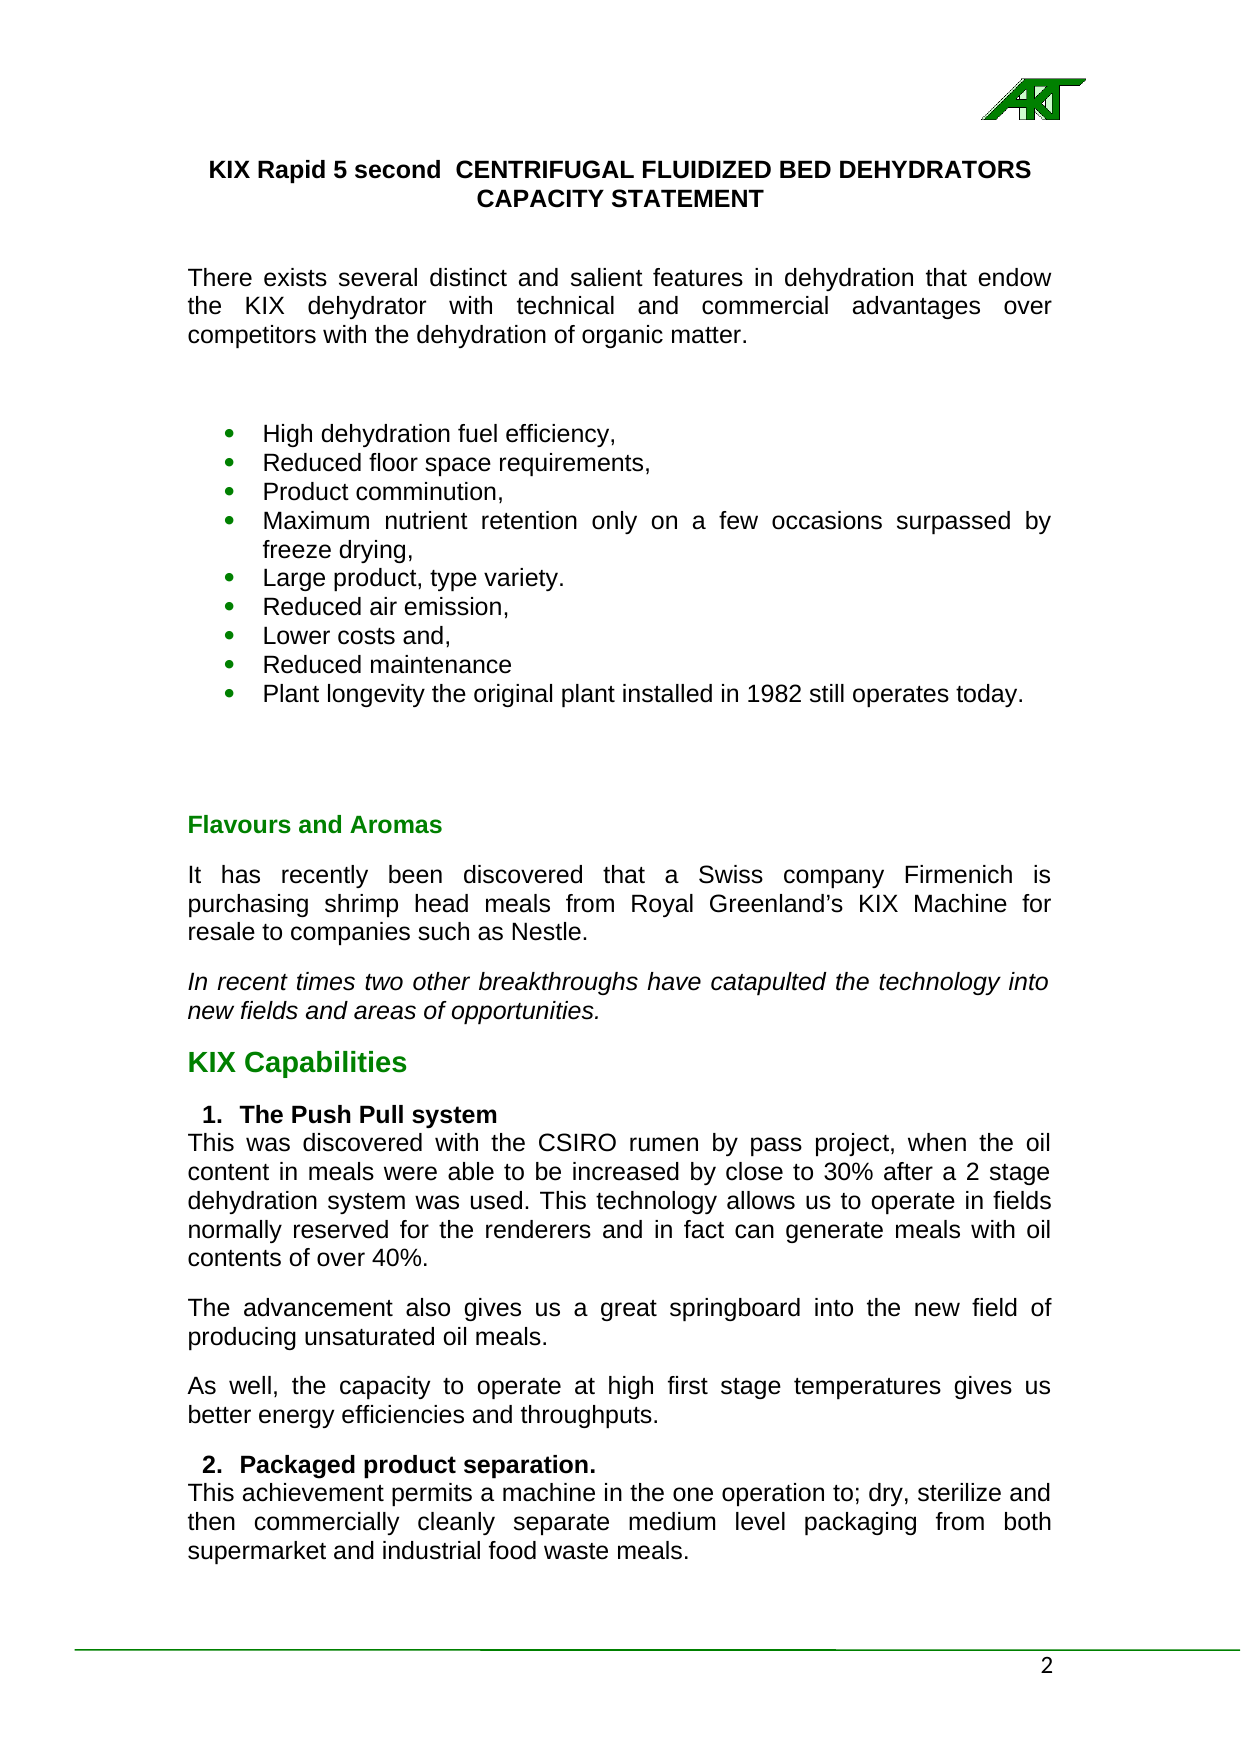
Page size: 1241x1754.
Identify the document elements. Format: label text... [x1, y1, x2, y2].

list The Push Pull system [202, 1100, 1053, 1128]
text Flavours and Aromas [187, 810, 1053, 839]
subtitle Large product, type variety. [225, 563, 1053, 592]
text This was discovered with the CSIRO rumen by pass project, when the oil content in meals were able to be increased by close to 30% after a 2 stage dehydration system was used. This technology allows us to operate in fields normally reserved for the renderers and in fact can generate meals with oil contents of over 40%. [187, 1128, 1053, 1272]
subtitle Reduced maintenance [225, 650, 1053, 679]
text The advancement also gives us a great springboard into the new field of producing unsaturated oil meals. [187, 1293, 1053, 1351]
subtitle Maximum nutrient retention only on a few occasions surpassed by freeze drying, [225, 506, 1053, 563]
text KIX Capabilities [187, 1045, 1053, 1079]
text There exists several distinct and salient features in dehydration that endow the KIX dehydrator with technical and commercial advantages over competitors with the dehydration of organic matter. [187, 262, 1053, 349]
list Packaged product separation. [202, 1450, 1053, 1478]
picture [981, 73, 1088, 125]
subtitle Reduced floor space requirements, [225, 448, 1053, 477]
subtitle Lower costs and, [225, 621, 1053, 650]
text In recent times two other breakthroughs have catapulted the technology into new fields and areas of opportunities. [187, 967, 1053, 1024]
text CAPACITY STATEMENT [187, 184, 1053, 213]
subtitle Reduced air emission, [225, 592, 1053, 621]
subtitle High dehydration fuel efficiency, [225, 419, 1053, 448]
subtitle Plant longevity the original plant installed in 1982 still operates today. [225, 679, 1053, 708]
text It has recently been discovered that a Swiss company Firmenich is purchasing shrimp head meals from Royal Greenland’s KIX Machine for resale to companies such as Nestle. [187, 860, 1053, 946]
text As well, the capacity to operate at high first stage temperatures gives us better energy efficiencies and throughputs. [187, 1371, 1053, 1429]
text KIX Rapid 5 second CENTRIFUGAL FLUIDIZED BED DEHYDRATORS [187, 155, 1053, 184]
text This achievement permits a machine in the one operation to; dry, sterilize and then commercially cleanly separate medium level packaging from both supermarket and industrial food waste meals. [187, 1478, 1053, 1565]
subtitle Product comminution, [225, 477, 1053, 506]
